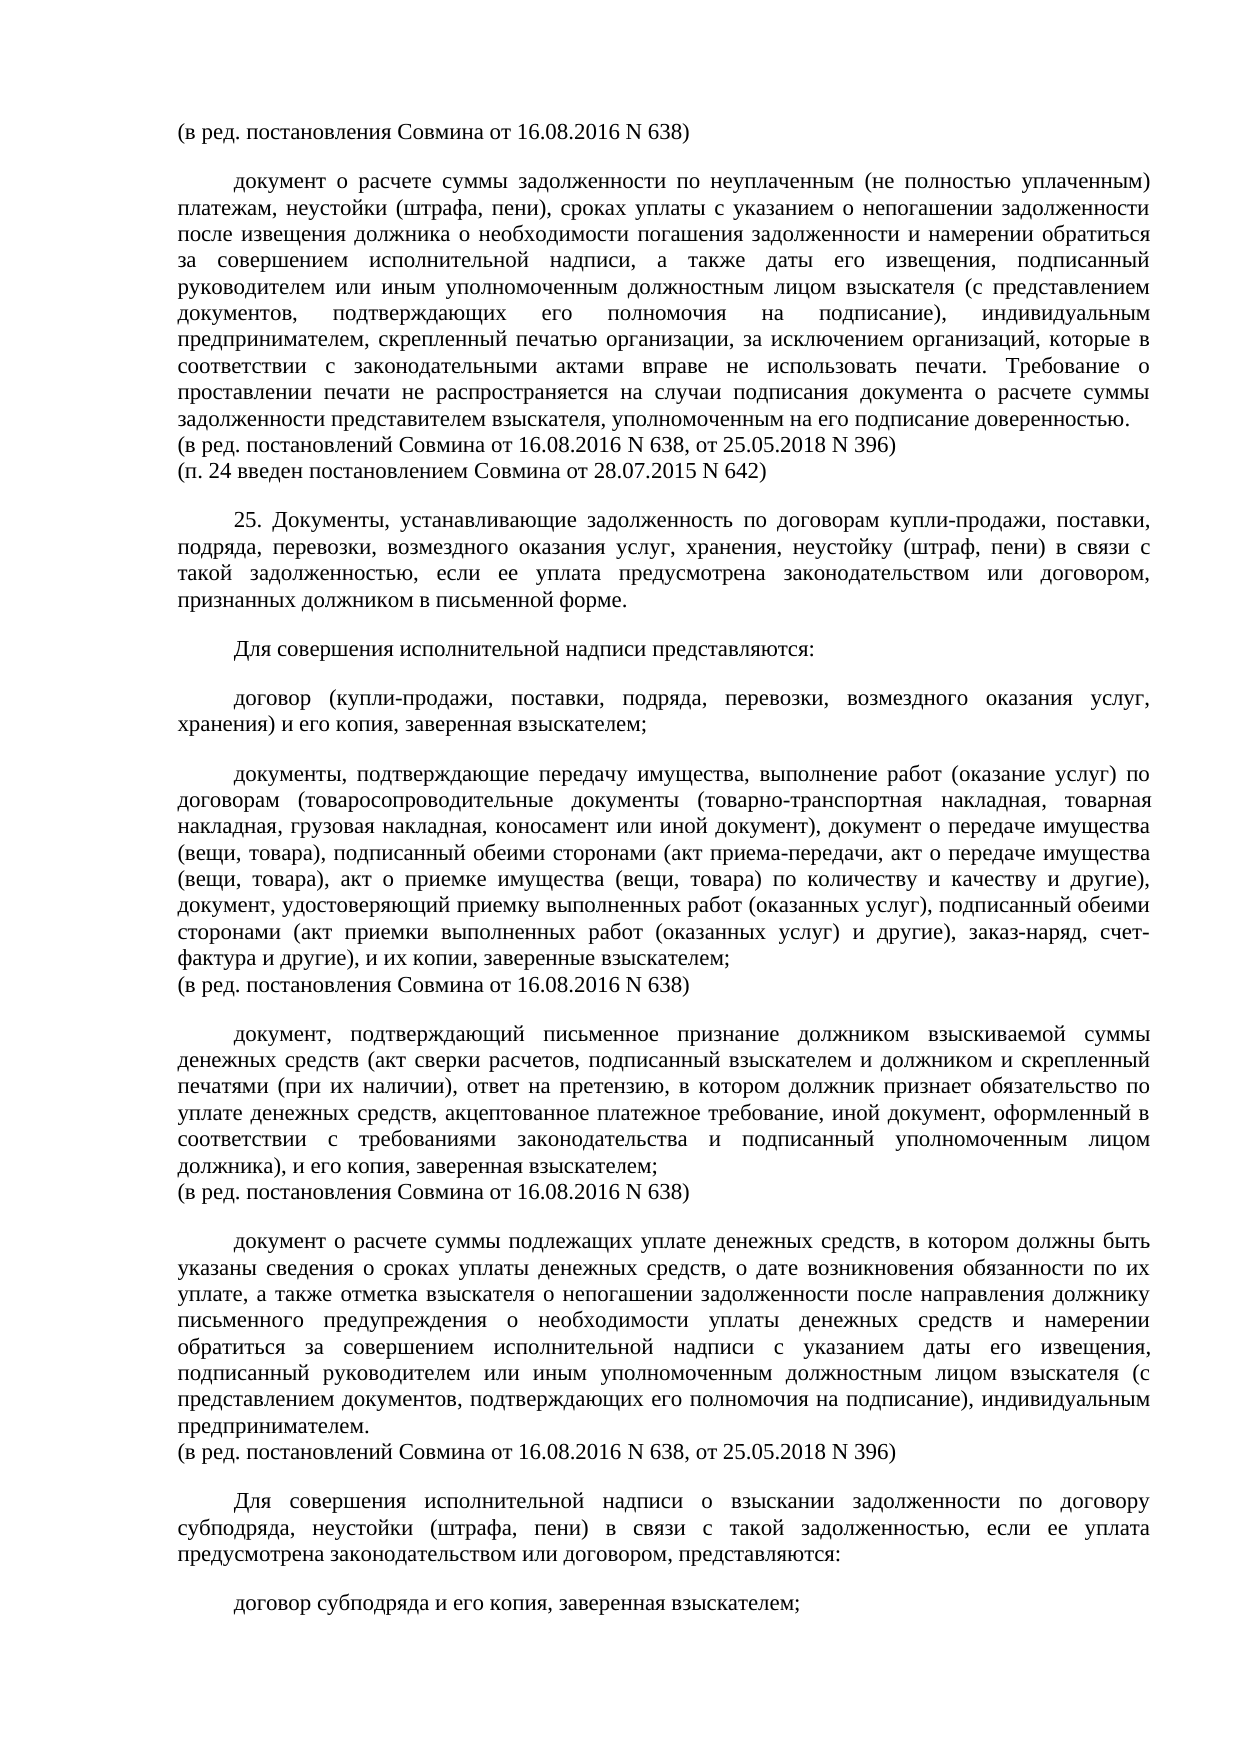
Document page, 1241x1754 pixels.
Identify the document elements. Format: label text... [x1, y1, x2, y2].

text (в ред. постановлений Совмина от 16.08.2016 N 638, от 25.05.2018 N 396) [177, 431, 1152, 457]
text документы, подтверждающие передачу имущества, выполнение работ (оказание услуг) по договорам (товаросопроводительные документы (товарно-транспортная накладная, товарная накладная, грузовая накладная, коносамент или иной документ), документ о передаче имущества (вещи, товара), подписанный обеими сторонами (акт приема-передачи, акт о передаче имущества (вещи, товара), акт о приемке имущества (вещи, товара) по количеству и качеству и другие), документ, удостоверяющий приемку выполненных работ (оказанных услуг), подписанный обеими сторонами (акт приемки выполненных работ (оказанных услуг) и другие), заказ-наряд, счет-фактура и другие), и их копии, заверенные взыскателем; [177, 760, 1152, 971]
text (в ред. постановления Совмина от 16.08.2016 N 638) [177, 1178, 1152, 1204]
text документ, подтверждающий письменное признание должником взыскиваемой суммы денежных средств (акт сверки расчетов, подписанный взыскателем и должником и скрепленный печатями (при их наличии), ответ на претензию, в котором должник признает обязательство по уплате денежных средств, акцептованное платежное требование, иной документ, оформленный в соответствии с требованиями законодательства и подписанный уполномоченным лицом должника), и его копия, заверенная взыскателем; [177, 1020, 1152, 1178]
text 25. Документы, устанавливающие задолженность по договорам купли-продажи, поставки, подряда, перевозки, возмездного оказания услуг, хранения, неустойку (штраф, пени) в связи с такой задолженностью, если ее уплата предусмотрена законодательством или договором, признанных должником в письменной форме. [177, 507, 1152, 612]
text (п. 24 введен постановлением Совмина от 28.07.2015 N 642) [177, 457, 1152, 484]
text (в ред. постановлений Совмина от 16.08.2016 N 638, от 25.05.2018 N 396) [177, 1438, 1152, 1464]
text Для совершения исполнительной надписи о взыскании задолженности по договору субподряда, неустойки (штрафа, пени) в связи с такой задолженностью, если ее уплата предусмотрена законодательством или договором, представляются: [177, 1487, 1152, 1566]
text (в ред. постановления Совмина от 16.08.2016 N 638) [177, 971, 1152, 997]
text договор (купли-продажи, поставки, подряда, перевозки, возмездного оказания услуг, хранения) и его копия, заверенная взыскателем; [177, 684, 1152, 737]
text (в ред. постановления Совмина от 16.08.2016 N 638) [177, 118, 1152, 144]
text договор субподряда и его копия, заверенная взыскателем; [177, 1589, 1152, 1616]
text Для совершения исполнительной надписи представляются: [177, 635, 1152, 661]
text документ о расчете суммы задолженности по неуплаченным (не полностью уплаченным) платежам, неустойки (штрафа, пени), сроках уплаты с указанием о непогашении задолженности после извещения должника о необходимости погашения задолженности и намерении обратиться за совершением исполнительной надписи, а также даты его извещения, подписанный руководителем или иным уполномоченным должностным лицом взыскателя (с представлением документов, подтверждающих его полномочия на подписание), индивидуальным предпринимателем, скрепленный печатью организации, за исключением организаций, которые в соответствии с законодательными актами вправе не использовать печати. Требование о проставлении печати не распространяется на случаи подписания документа о расчете суммы задолженности представителем взыскателя, уполномоченным на его подписание доверенностью. [177, 167, 1152, 431]
